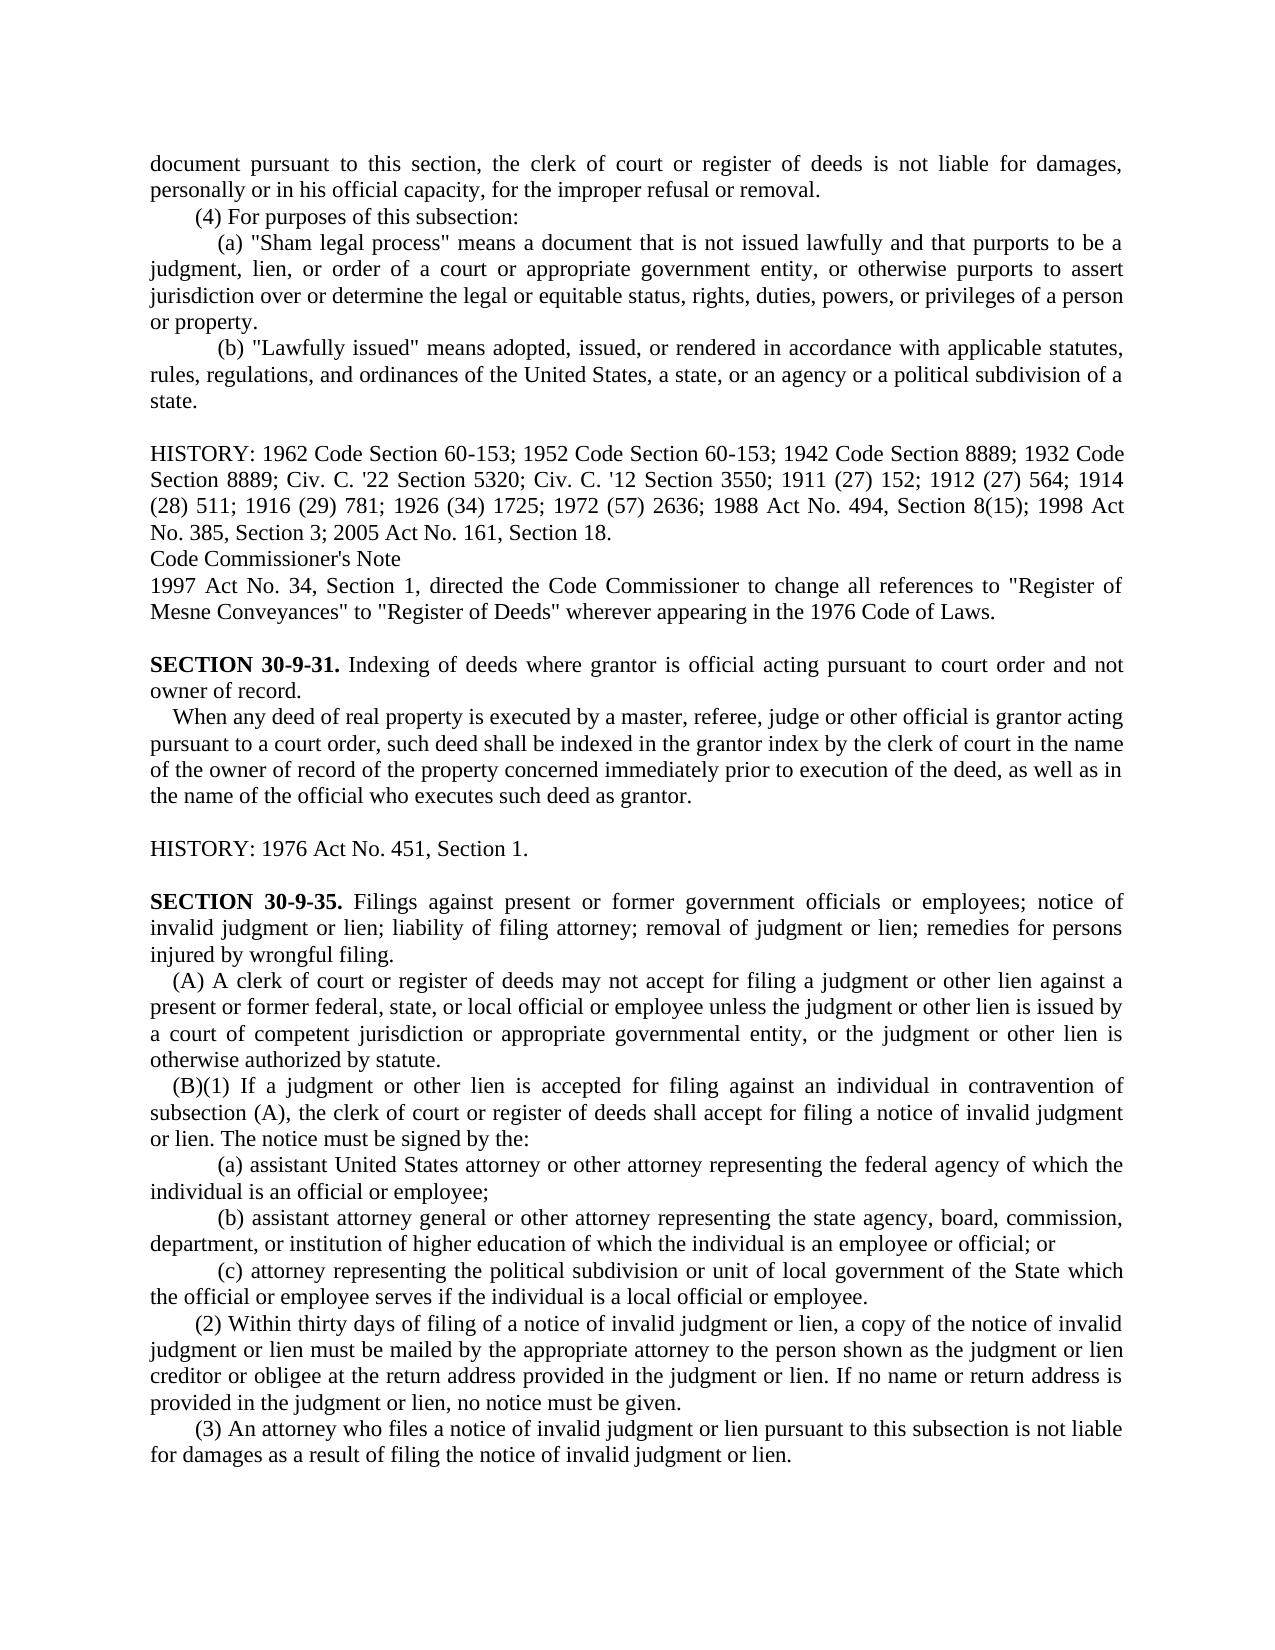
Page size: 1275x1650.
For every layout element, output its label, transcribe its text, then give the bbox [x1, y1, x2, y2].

text (3) An attorney who files a notice of invalid judgment or lien pursuant to this subsection is not liable for damages as a result of filing the notice of invalid judgment or lien. [150, 1415, 1125, 1468]
text (B)(1) If a judgment or other lien is accepted for filing against an individual in contravention of subsection (A), the clerk of court or register of deeds shall accept for filing a notice of invalid judgment or lien. The notice must be signed by the: [150, 1072, 1125, 1151]
text (c) attorney representing the political subdivision or unit of local government of the State which the official or employee serves if the individual is a local official or employee. [150, 1257, 1125, 1309]
text (a) "Sham legal process" means a document that is not issued lawfully and that purports to be a judgment, lien, or order of a court or appropriate government entity, or otherwise purports to assert jurisdiction over or determine the legal or equitable status, rights, duties, powers, or privileges of a person or property. [150, 229, 1125, 334]
text (4) For purposes of this subsection: [150, 203, 1125, 229]
text (b) "Lawfully issued" means adopted, issued, or rendered in accordance with applicable statutes, rules, regulations, and ordinances of the United States, a state, or an agency or a political subdivision of a state. [150, 334, 1125, 413]
text 1997 Act No. 34, Section 1, directed the Code Commissioner to change all references to "Register of Mesne Conveyances" to "Register of Deeds" wherever appearing in the 1976 Code of Laws. [150, 572, 1125, 624]
text (A) A clerk of court or register of deeds may not accept for filing a judgment or other lien against a present or former federal, state, or local official or employee unless the judgment or other lien is issued by a court of competent jurisdiction or appropriate governmental entity, or the judgment or other lien is otherwise authorized by statute. [150, 967, 1125, 1072]
text HISTORY: 1962 Code Section 60-153; 1952 Code Section 60-153; 1942 Code Section 8889; 1932 Code Section 8889; Civ. C. '22 Section 5320; Civ. C. '12 Section 3550; 1911 (27) 152; 1912 (27) 564; 1914 (28) 511; 1916 (29) 781; 1926 (34) 1725; 1972 (57) 2636; 1988 Act No. 494, Section 8(15); 1998 Act No. 385, Section 3; 2005 Act No. 161, Section 18. [150, 440, 1125, 545]
text (2) Within thirty days of filing of a notice of invalid judgment or lien, a copy of the notice of invalid judgment or lien must be mailed by the appropriate attorney to the person shown as the judgment or lien creditor or obligee at the return address provided in the judgment or lien. If no name or return address is provided in the judgment or lien, no notice must be given. [150, 1309, 1125, 1415]
text (b) assistant attorney general or other attorney representing the state agency, board, commission, department, or institution of higher education of which the individual is an employee or official; or [150, 1204, 1125, 1257]
text SECTION 30-9-35. Filings against present or former government officials or employees; notice of invalid judgment or lien; liability of filing attorney; removal of judgment or lien; remedies for persons injured by wrongful filing. [150, 888, 1125, 967]
text Code Commissioner's Note [150, 545, 1125, 572]
text HISTORY: 1976 Act No. 451, Section 1. [150, 835, 1125, 862]
text When any deed of real property is executed by a master, referee, judge or other official is grantor acting pursuant to a court order, such deed shall be indexed in the grantor index by the clerk of court in the name of the owner of record of the property concerned immediately prior to execution of the deed, as well as in the name of the official who executes such deed as grantor. [150, 703, 1125, 809]
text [150, 150, 1125, 203]
text SECTION 30-9-31. Indexing of deeds where grantor is official acting pursuant to court order and not owner of record. [150, 651, 1125, 703]
text (a) assistant United States attorney or other attorney representing the federal agency of which the individual is an official or employee; [150, 1151, 1125, 1204]
